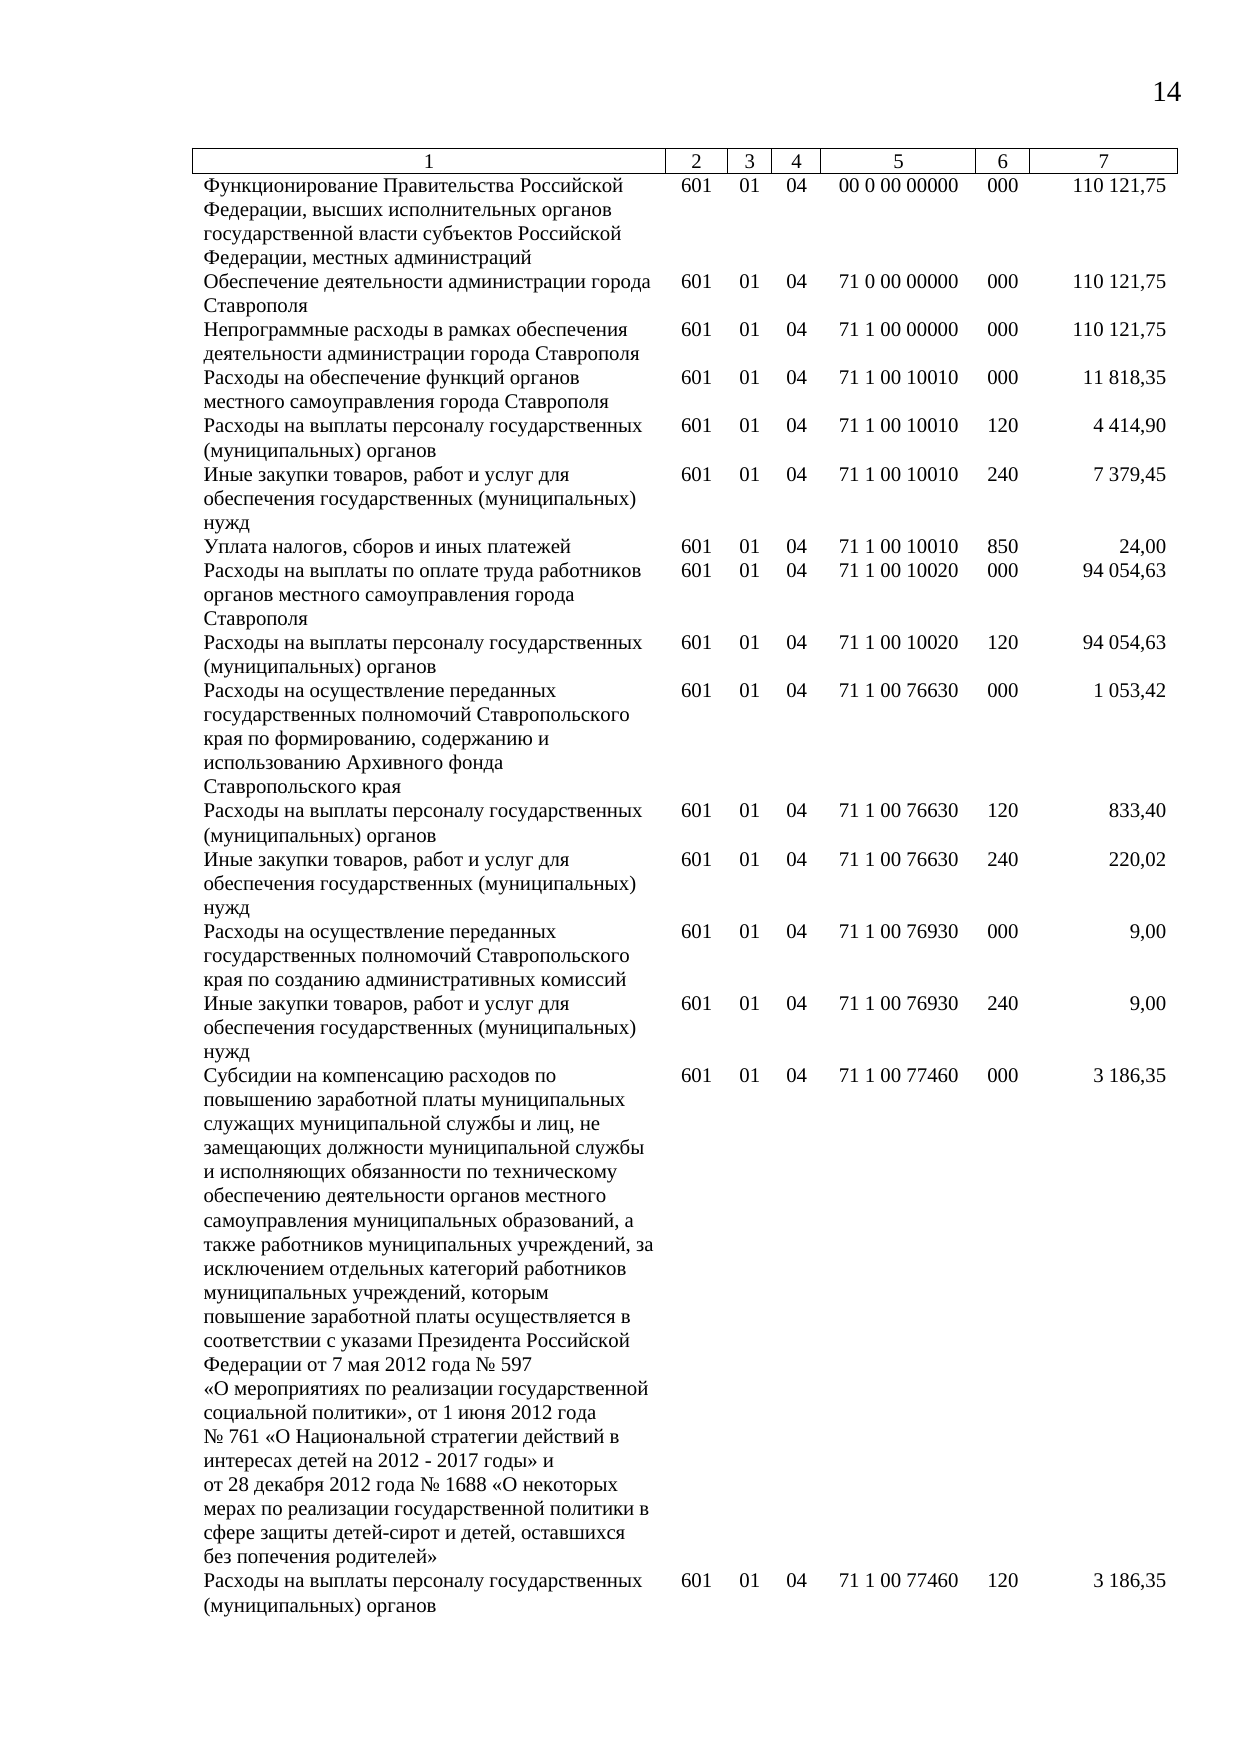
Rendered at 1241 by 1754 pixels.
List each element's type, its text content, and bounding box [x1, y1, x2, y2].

table_cell Расходы на выплаты персоналу государственных (муниципальных) органов [192, 1569, 666, 1617]
table_cell 9,00 [1030, 919, 1177, 991]
table_cell 04 [772, 174, 821, 269]
table_cell 601 [666, 365, 727, 413]
table_cell 601 [666, 414, 727, 462]
table_cell 1 053,42 [1030, 678, 1177, 798]
table_cell 833,40 [1030, 799, 1177, 847]
table_cell 601 [666, 847, 727, 919]
table_cell 3 186,35 [1030, 1569, 1177, 1617]
table_cell 601 [666, 174, 727, 269]
table_cell 000 [976, 1063, 1029, 1568]
table_cell 71 0 00 00000 [821, 269, 976, 317]
table_cell 000 [976, 174, 1029, 269]
table_cell 01 [727, 462, 772, 534]
table_cell 71 1 00 10010 [821, 534, 976, 558]
table_cell 601 [666, 269, 727, 317]
table_header 7 [1030, 149, 1177, 173]
table_cell 04 [772, 991, 821, 1063]
table_cell 120 [976, 1569, 1029, 1617]
table_cell 00 0 00 00000 [821, 174, 976, 269]
table_cell 01 [727, 317, 772, 365]
table_cell Расходы на обеспечение функций органов местного самоуправления города Ставрополя [192, 365, 666, 413]
table_cell Расходы на осуществление переданных государственных полномочий Ставропольского края по формированию, содержанию и использованию Архивного фонда Ставропольского края [192, 678, 666, 798]
table_cell Иные закупки товаров, работ и услуг для обеспечения государственных (муниципальных) нужд [192, 991, 666, 1063]
table_cell 7 379,45 [1030, 462, 1177, 534]
table_cell 601 [666, 534, 727, 558]
table_cell 601 [666, 558, 727, 630]
table_cell 94 054,63 [1030, 630, 1177, 678]
table_cell 601 [666, 919, 727, 991]
table_cell 120 [976, 414, 1029, 462]
table_cell 01 [727, 847, 772, 919]
table_cell 120 [976, 630, 1029, 678]
table_cell 71 1 00 10020 [821, 630, 976, 678]
table_cell 601 [666, 991, 727, 1063]
table_cell Расходы на осуществление переданных государственных полномочий Ставропольского края по созданию административных комиссий [192, 919, 666, 991]
table_cell 04 [772, 534, 821, 558]
table_cell 01 [727, 174, 772, 269]
table_cell 4 414,90 [1030, 414, 1177, 462]
table_cell 110 121,75 [1030, 269, 1177, 317]
table_header 1 [193, 149, 665, 173]
table_header 2 [666, 149, 727, 173]
table_cell 240 [976, 991, 1029, 1063]
table_cell 94 054,63 [1030, 558, 1177, 630]
table_header 5 [821, 149, 975, 173]
table_cell Иные закупки товаров, работ и услуг для обеспечения государственных (муниципальных) нужд [192, 462, 666, 534]
table_cell 220,02 [1030, 847, 1177, 919]
table_cell Расходы на выплаты персоналу государственных (муниципальных) органов [192, 799, 666, 847]
table_cell Расходы на выплаты по оплате труда работников органов местного самоуправления города Ставрополя [192, 558, 666, 630]
table_cell 000 [976, 317, 1029, 365]
table_cell 01 [727, 1063, 772, 1568]
table_cell Субсидии на компенсацию расходов по повышению заработной платы муниципальных служащих муниципальной службы и лиц, не замещающих должности муниципальной службы и исполняющих обязанности по техническому обеспечению деятельности органов местного самоуправления муниципальных образований, а также работников муниципальных учреждений, за исключением отдельных категорий работников муниципальных учреждений, которым повышение заработной платы осуществляется в соответствии с указами Президента Российской Федерации от 7 мая 2012 года № 597 «О мероприятиях по реализации государственной социальной политики», от 1 июня 2012 года № 761 «О Национальной стратегии действий в интересах детей на 2012 - 2017 годы» и от 28 декабря 2012 года № 1688 «О некоторых мерах по реализации государственной политики в сфере защиты детей-сирот и детей, оставшихся без попечения родителей» [192, 1063, 666, 1568]
table_cell 71 1 00 76630 [821, 678, 976, 798]
table_cell 110 121,75 [1030, 317, 1177, 365]
table_cell 71 1 00 76630 [821, 847, 976, 919]
table_cell Непрограммные расходы в рамках обеспечения деятельности администрации города Ставрополя [192, 317, 666, 365]
table_cell 601 [666, 799, 727, 847]
table_cell 601 [666, 317, 727, 365]
table_cell 601 [666, 462, 727, 534]
table_cell 71 1 00 10010 [821, 365, 976, 413]
table_cell Расходы на выплаты персоналу государственных (муниципальных) органов [192, 414, 666, 462]
table_cell Расходы на выплаты персоналу государственных (муниципальных) органов [192, 630, 666, 678]
table_cell 01 [727, 365, 772, 413]
table_cell 01 [727, 678, 772, 798]
table_cell 000 [976, 269, 1029, 317]
table_cell 71 1 00 76930 [821, 919, 976, 991]
table_cell Иные закупки товаров, работ и услуг для обеспечения государственных (муниципальных) нужд [192, 847, 666, 919]
table_cell Уплата налогов, сборов и иных платежей [192, 534, 666, 558]
table_cell 01 [727, 269, 772, 317]
table_cell 04 [772, 678, 821, 798]
table_cell 601 [666, 630, 727, 678]
table_header 3 [728, 149, 771, 173]
table_cell 01 [727, 414, 772, 462]
table_cell Обеспечение деятельности администрации города Ставрополя [192, 269, 666, 317]
table_cell 04 [772, 1063, 821, 1568]
table_cell 01 [727, 919, 772, 991]
table_cell 04 [772, 414, 821, 462]
table_cell 000 [976, 365, 1029, 413]
table_cell 110 121,75 [1030, 174, 1177, 269]
table_cell 04 [772, 317, 821, 365]
table_cell 71 1 00 77460 [821, 1569, 976, 1617]
table_cell Функционирование Правительства Российской Федерации, высших исполнительных органов государственной власти субъектов Российской Федерации, местных администраций [192, 174, 666, 269]
table_cell 71 1 00 10020 [821, 558, 976, 630]
table_cell 24,00 [1030, 534, 1177, 558]
table_cell 71 1 00 76930 [821, 991, 976, 1063]
table_cell 01 [727, 534, 772, 558]
table_cell 240 [976, 462, 1029, 534]
table_cell 3 186,35 [1030, 1063, 1177, 1568]
table_cell 01 [727, 1569, 772, 1617]
table_cell 71 1 00 77460 [821, 1063, 976, 1568]
table_cell 601 [666, 678, 727, 798]
table_cell 04 [772, 269, 821, 317]
table_header 4 [772, 149, 820, 173]
table_cell 11 818,35 [1030, 365, 1177, 413]
table_cell 04 [772, 462, 821, 534]
table_cell 04 [772, 558, 821, 630]
table_header 6 [976, 149, 1029, 173]
table_cell 01 [727, 630, 772, 678]
table_cell 04 [772, 1569, 821, 1617]
table_cell 04 [772, 365, 821, 413]
table_cell 601 [666, 1063, 727, 1568]
table_cell 01 [727, 558, 772, 630]
table_cell 71 1 00 10010 [821, 414, 976, 462]
table_cell 04 [772, 630, 821, 678]
table_cell 04 [772, 847, 821, 919]
table_cell 850 [976, 534, 1029, 558]
table_cell 71 1 00 76630 [821, 799, 976, 847]
table_cell 240 [976, 847, 1029, 919]
table_cell 71 1 00 10010 [821, 462, 976, 534]
table_cell 000 [976, 678, 1029, 798]
table_cell 120 [976, 799, 1029, 847]
table_cell 71 1 00 00000 [821, 317, 976, 365]
table_cell 04 [772, 919, 821, 991]
table_cell 000 [976, 919, 1029, 991]
table_cell 01 [727, 991, 772, 1063]
table_cell 601 [666, 1569, 727, 1617]
table_cell 9,00 [1030, 991, 1177, 1063]
table_cell 000 [976, 558, 1029, 630]
table_cell 04 [772, 799, 821, 847]
table_cell 01 [727, 799, 772, 847]
